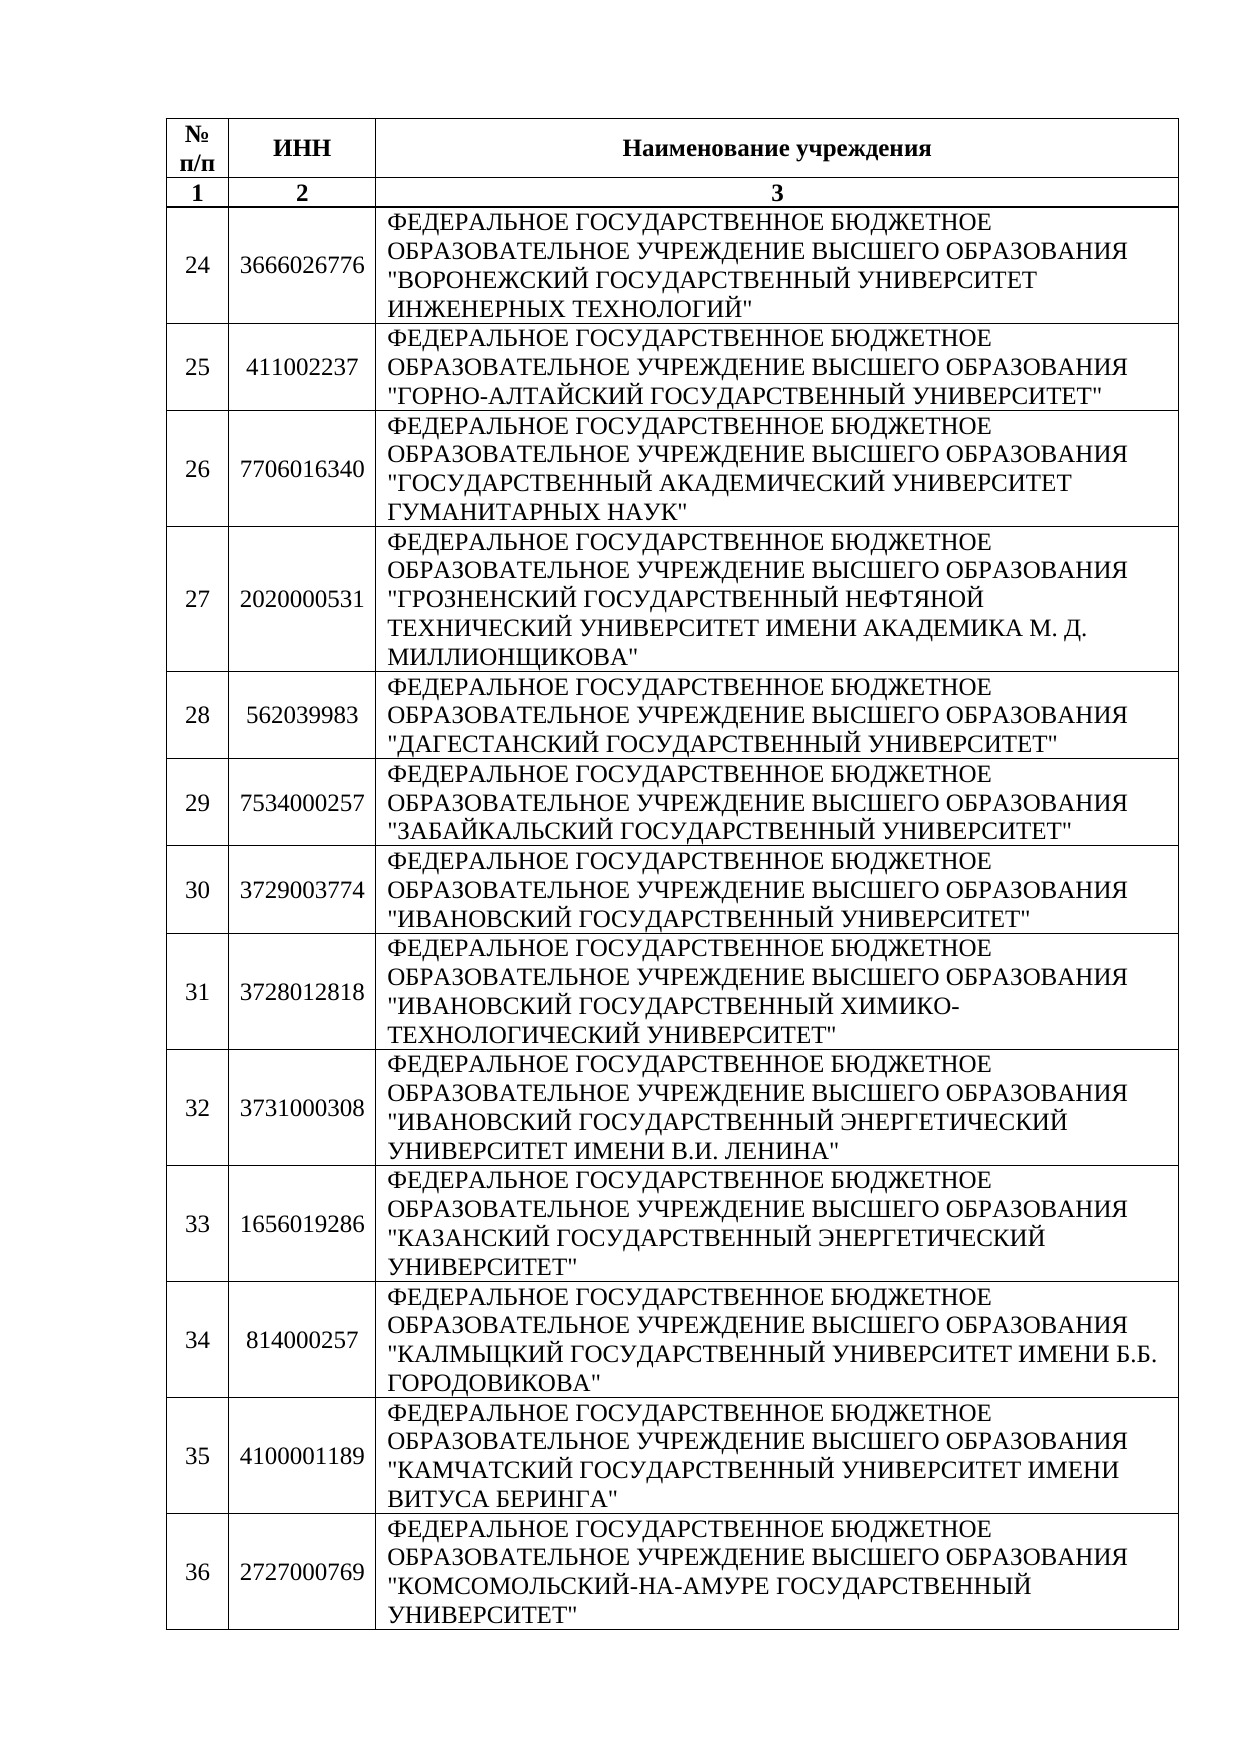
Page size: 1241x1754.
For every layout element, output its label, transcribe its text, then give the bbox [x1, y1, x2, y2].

table_cell 32 [167, 1050, 228, 1164]
table_header № п/п [167, 119, 228, 177]
table_cell 3731000308 [229, 1050, 375, 1164]
table_cell ФЕДЕРАЛЬНОЕ ГОСУДАРСТВЕННОЕ БЮДЖЕТНОЕ ОБРАЗОВАТЕЛЬНОЕ УЧРЕЖДЕНИЕ ВЫСШЕГО ОБРАЗОВАНИЯ "КАМЧАТСКИЙ ГОСУДАРСТВЕННЫЙ УНИВЕРСИТЕТ ИМЕНИ ВИТУСА БЕРИНГА" [376, 1398, 1178, 1513]
table_cell ФЕДЕРАЛЬНОЕ ГОСУДАРСТВЕННОЕ БЮДЖЕТНОЕ ОБРАЗОВАТЕЛЬНОЕ УЧРЕЖДЕНИЕ ВЫСШЕГО ОБРАЗОВАНИЯ "ИВАНОВСКИЙ ГОСУДАРСТВЕННЫЙ ЭНЕРГЕТИЧЕСКИЙ УНИВЕРСИТЕТ ИМЕНИ В.И. ЛЕНИНА" [376, 1050, 1178, 1164]
table_cell 411002237 [229, 324, 375, 410]
table_cell 24 [167, 208, 228, 322]
table_cell 3728012818 [229, 934, 375, 1048]
table_cell 562039983 [229, 672, 375, 758]
table_cell ФЕДЕРАЛЬНОЕ ГОСУДАРСТВЕННОЕ БЮДЖЕТНОЕ ОБРАЗОВАТЕЛЬНОЕ УЧРЕЖДЕНИЕ ВЫСШЕГО ОБРАЗОВАНИЯ "ЗАБАЙКАЛЬСКИЙ ГОСУДАРСТВЕННЫЙ УНИВЕРСИТЕТ" [376, 759, 1178, 845]
table_cell 28 [167, 672, 228, 758]
table_cell 36 [167, 1514, 228, 1629]
table_cell 3666026776 [229, 208, 375, 322]
table_cell ФЕДЕРАЛЬНОЕ ГОСУДАРСТВЕННОЕ БЮДЖЕТНОЕ ОБРАЗОВАТЕЛЬНОЕ УЧРЕЖДЕНИЕ ВЫСШЕГО ОБРАЗОВАНИЯ "ГРОЗНЕНСКИЙ ГОСУДАРСТВЕННЫЙ НЕФТЯНОЙ ТЕХНИЧЕСКИЙ УНИВЕРСИТЕТ ИМЕНИ АКАДЕМИКА М. Д. МИЛЛИОНЩИКОВА" [376, 527, 1178, 671]
table_cell 7706016340 [229, 411, 375, 526]
table_cell 31 [167, 934, 228, 1048]
table_cell ФЕДЕРАЛЬНОЕ ГОСУДАРСТВЕННОЕ БЮДЖЕТНОЕ ОБРАЗОВАТЕЛЬНОЕ УЧРЕЖДЕНИЕ ВЫСШЕГО ОБРАЗОВАНИЯ "ИВАНОВСКИЙ ГОСУДАРСТВЕННЫЙ ХИМИКО-ТЕХНОЛОГИЧЕСКИЙ УНИВЕРСИТЕТ" [376, 934, 1178, 1048]
table_cell 27 [167, 527, 228, 671]
table_cell 33 [167, 1166, 228, 1281]
table_cell 2020000531 [229, 527, 375, 671]
table_cell 35 [167, 1398, 228, 1513]
table_cell 25 [167, 324, 228, 410]
table_cell ФЕДЕРАЛЬНОЕ ГОСУДАРСТВЕННОЕ БЮДЖЕТНОЕ ОБРАЗОВАТЕЛЬНОЕ УЧРЕЖДЕНИЕ ВЫСШЕГО ОБРАЗОВАНИЯ "КАЗАНСКИЙ ГОСУДАРСТВЕННЫЙ ЭНЕРГЕТИЧЕСКИЙ УНИВЕРСИТЕТ" [376, 1166, 1178, 1281]
table_cell ФЕДЕРАЛЬНОЕ ГОСУДАРСТВЕННОЕ БЮДЖЕТНОЕ ОБРАЗОВАТЕЛЬНОЕ УЧРЕЖДЕНИЕ ВЫСШЕГО ОБРАЗОВАНИЯ "ГОРНО-АЛТАЙСКИЙ ГОСУДАРСТВЕННЫЙ УНИВЕРСИТЕТ" [376, 324, 1178, 410]
table_cell 3729003774 [229, 846, 375, 932]
table_header ИНН [229, 119, 375, 177]
table_cell 1 [167, 178, 228, 206]
table_cell 1656019286 [229, 1166, 375, 1281]
table_cell 814000257 [229, 1282, 375, 1397]
table_cell 3 [376, 178, 1178, 206]
table_cell ФЕДЕРАЛЬНОЕ ГОСУДАРСТВЕННОЕ БЮДЖЕТНОЕ ОБРАЗОВАТЕЛЬНОЕ УЧРЕЖДЕНИЕ ВЫСШЕГО ОБРАЗОВАНИЯ "ГОСУДАРСТВЕННЫЙ АКАДЕМИЧЕСКИЙ УНИВЕРСИТЕТ ГУМАНИТАРНЫХ НАУК" [376, 411, 1178, 526]
table_cell ФЕДЕРАЛЬНОЕ ГОСУДАРСТВЕННОЕ БЮДЖЕТНОЕ ОБРАЗОВАТЕЛЬНОЕ УЧРЕЖДЕНИЕ ВЫСШЕГО ОБРАЗОВАНИЯ "ИВАНОВСКИЙ ГОСУДАРСТВЕННЫЙ УНИВЕРСИТЕТ" [376, 846, 1178, 932]
table_cell 29 [167, 759, 228, 845]
table_cell ФЕДЕРАЛЬНОЕ ГОСУДАРСТВЕННОЕ БЮДЖЕТНОЕ ОБРАЗОВАТЕЛЬНОЕ УЧРЕЖДЕНИЕ ВЫСШЕГО ОБРАЗОВАНИЯ "ВОРОНЕЖСКИЙ ГОСУДАРСТВЕННЫЙ УНИВЕРСИТЕТ ИНЖЕНЕРНЫХ ТЕХНОЛОГИЙ" [376, 208, 1178, 322]
table_cell ФЕДЕРАЛЬНОЕ ГОСУДАРСТВЕННОЕ БЮДЖЕТНОЕ ОБРАЗОВАТЕЛЬНОЕ УЧРЕЖДЕНИЕ ВЫСШЕГО ОБРАЗОВАНИЯ "КОМСОМОЛЬСКИЙ-НА-АМУРЕ ГОСУДАРСТВЕННЫЙ УНИВЕРСИТЕТ" [376, 1514, 1178, 1629]
table_cell 2 [229, 178, 375, 206]
table_cell 4100001189 [229, 1398, 375, 1513]
table_cell ФЕДЕРАЛЬНОЕ ГОСУДАРСТВЕННОЕ БЮДЖЕТНОЕ ОБРАЗОВАТЕЛЬНОЕ УЧРЕЖДЕНИЕ ВЫСШЕГО ОБРАЗОВАНИЯ "КАЛМЫЦКИЙ ГОСУДАРСТВЕННЫЙ УНИВЕРСИТЕТ ИМЕНИ Б.Б. ГОРОДОВИКОВА" [376, 1282, 1178, 1397]
table_cell 30 [167, 846, 228, 932]
table_cell 2727000769 [229, 1514, 375, 1629]
table_cell 34 [167, 1282, 228, 1397]
table_cell 26 [167, 411, 228, 526]
table_cell ФЕДЕРАЛЬНОЕ ГОСУДАРСТВЕННОЕ БЮДЖЕТНОЕ ОБРАЗОВАТЕЛЬНОЕ УЧРЕЖДЕНИЕ ВЫСШЕГО ОБРАЗОВАНИЯ "ДАГЕСТАНСКИЙ ГОСУДАРСТВЕННЫЙ УНИВЕРСИТЕТ" [376, 672, 1178, 758]
table_cell 7534000257 [229, 759, 375, 845]
table_header Наименование учреждения [376, 119, 1178, 177]
